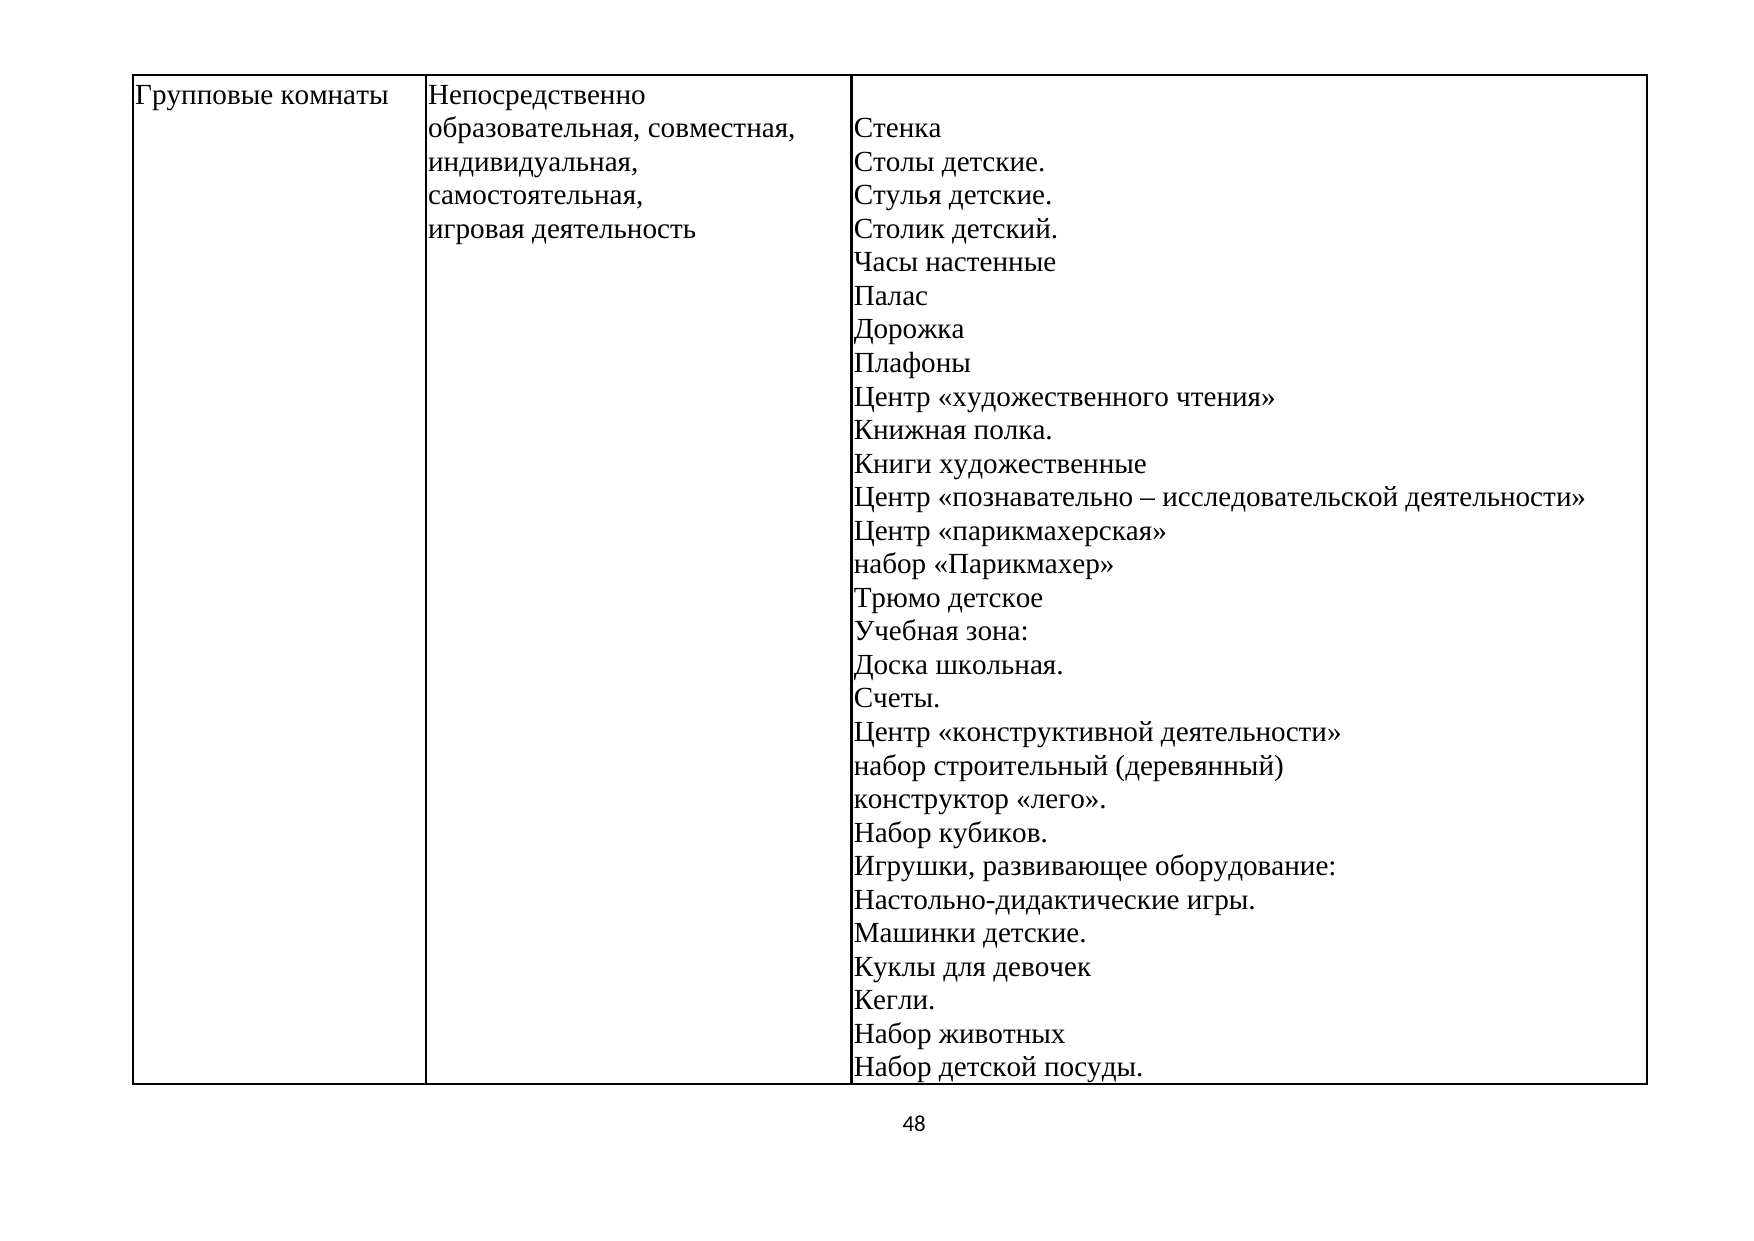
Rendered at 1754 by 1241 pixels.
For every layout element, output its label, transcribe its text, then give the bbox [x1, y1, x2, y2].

table_cell Групповые комнаты [134, 76, 425, 1083]
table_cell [853, 76, 1646, 1083]
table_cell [427, 76, 850, 1083]
